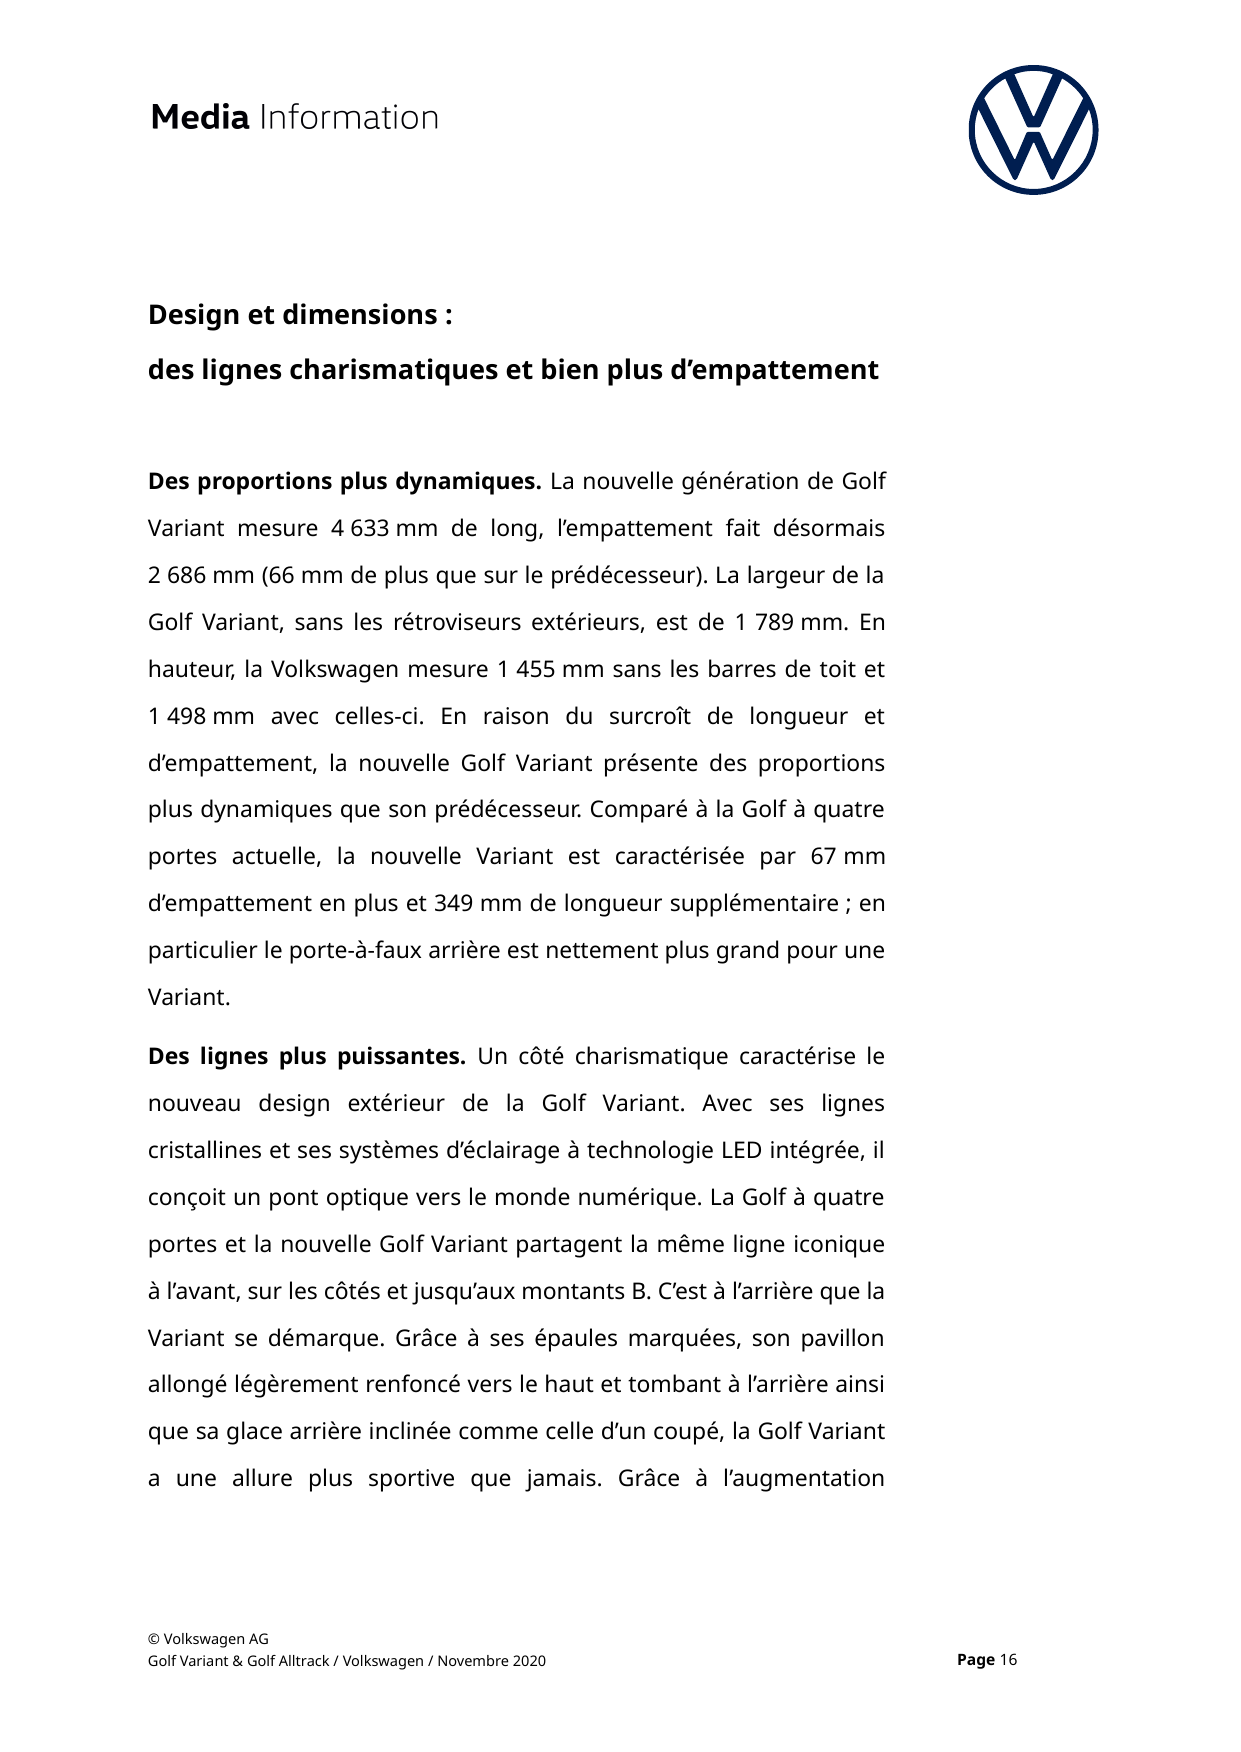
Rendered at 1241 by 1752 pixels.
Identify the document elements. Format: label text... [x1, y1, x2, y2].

text Design et dimensions : [148, 295, 886, 332]
text Des proportions plus dynamiques. La nouvelle génération de Golf Variant mesure 4 633 mm de long, l’empattement fait désormais 2 686 mm (66 mm de plus que sur le prédécesseur). La largeur de la Golf Variant, sans les rétroviseurs extérieurs, est de 1 789 mm. En hauteur, la Volkswagen mesure 1 455 mm sans les barres de toit et 1 498 mm avec celles-ci. En raison du surcroît de longueur et d’empattement, la nouvelle Golf Variant présente des proportions plus dynamiques que son prédécesseur. Comparé à la Golf à quatre portes actuelle, la nouvelle Variant est caractérisée par 67 mm d’empattement en plus et 349 mm de longueur supplémentaire ; en particulier le porte-à-faux arrière est nettement plus grand pour une Variant. [148, 465, 886, 1012]
picture [147, 99, 442, 134]
text des lignes charismatiques et bien plus d’empattement [148, 351, 886, 387]
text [148, 1040, 886, 1493]
